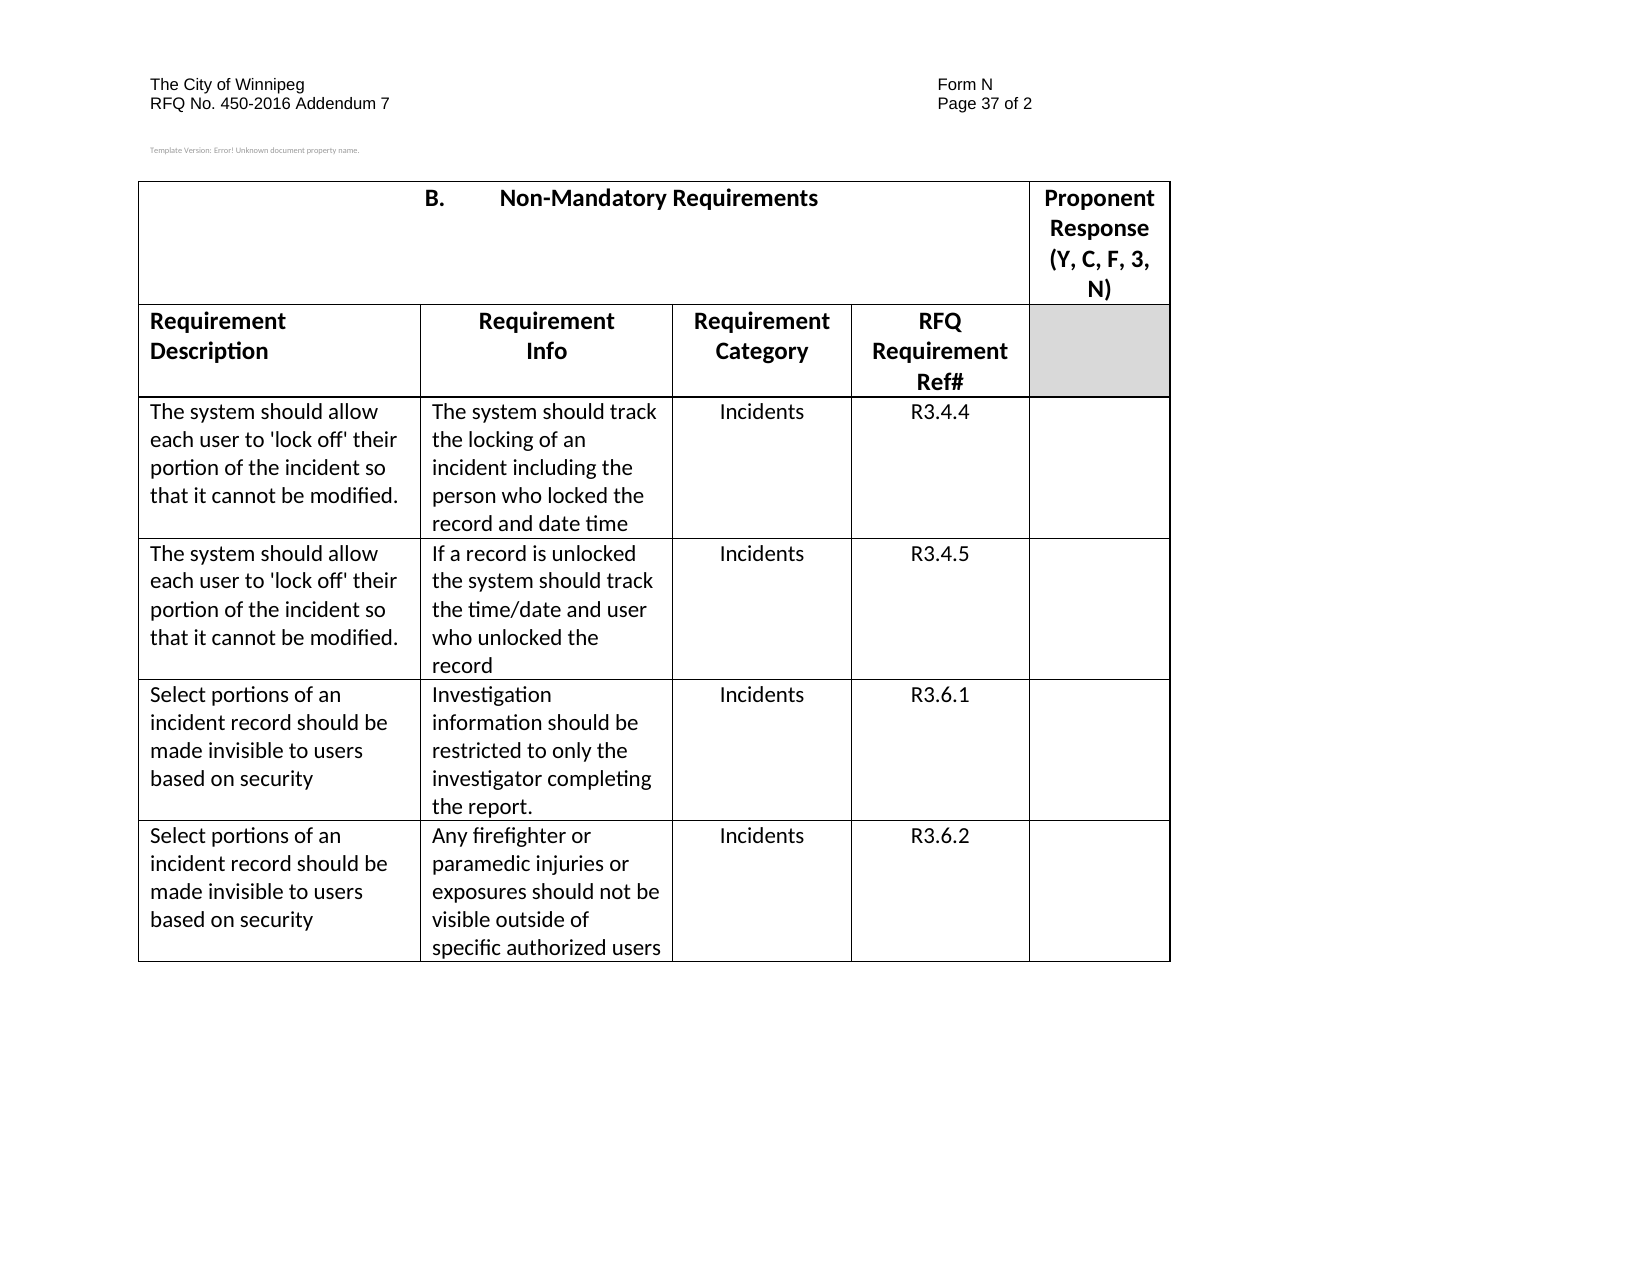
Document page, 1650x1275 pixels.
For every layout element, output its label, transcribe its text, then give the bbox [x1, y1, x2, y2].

table_cell R3.4.5 [852, 539, 1029, 679]
table_cell R3.6.1 [852, 680, 1029, 820]
table_cell RFQ Requirement Ref# [852, 305, 1029, 396]
table_cell The system should allow each user to 'lock off' their portion of the incident so that it cannot be modified. [139, 398, 420, 538]
table_cell R3.6.2 [852, 821, 1029, 961]
table_cell The system should track the locking of an incident including the person who locked the record and date time [421, 398, 672, 538]
table_cell Any firefighter or paramedic injuries or exposures should not be visible outside of specific authorized users [421, 821, 672, 961]
table_cell [1030, 821, 1169, 961]
table_cell Incidents [673, 539, 851, 679]
table_cell [1030, 539, 1169, 679]
table_cell Requirement Info [421, 305, 672, 396]
table_cell [1030, 305, 1169, 396]
table_cell R3.4.4 [852, 398, 1029, 538]
table_cell Requirement Description [139, 305, 420, 396]
table_cell Incidents [673, 680, 851, 820]
table_cell Requirement Category [673, 305, 851, 396]
table_cell The system should allow each user to 'lock off' their portion of the incident so that it cannot be modified. [139, 539, 420, 679]
table_cell [1030, 398, 1169, 538]
table_cell Incidents [673, 398, 851, 538]
table_cell Select portions of an incident record should be made invisible to users based on security [139, 680, 420, 820]
table_cell Select portions of an incident record should be made invisible to users based on security [139, 821, 420, 961]
table_cell If a record is unlocked the system should track the time/date and user who unlocked the record [421, 539, 672, 679]
table_cell Incidents [673, 821, 851, 961]
table_header B. Non-Mandatory Requirements [139, 182, 1029, 304]
table_cell Investigation information should be restricted to only the investigator completing the report. [421, 680, 672, 820]
table_cell [1030, 680, 1169, 820]
table_header Proponent Response (Y, C, F, 3, N) [1030, 182, 1169, 304]
